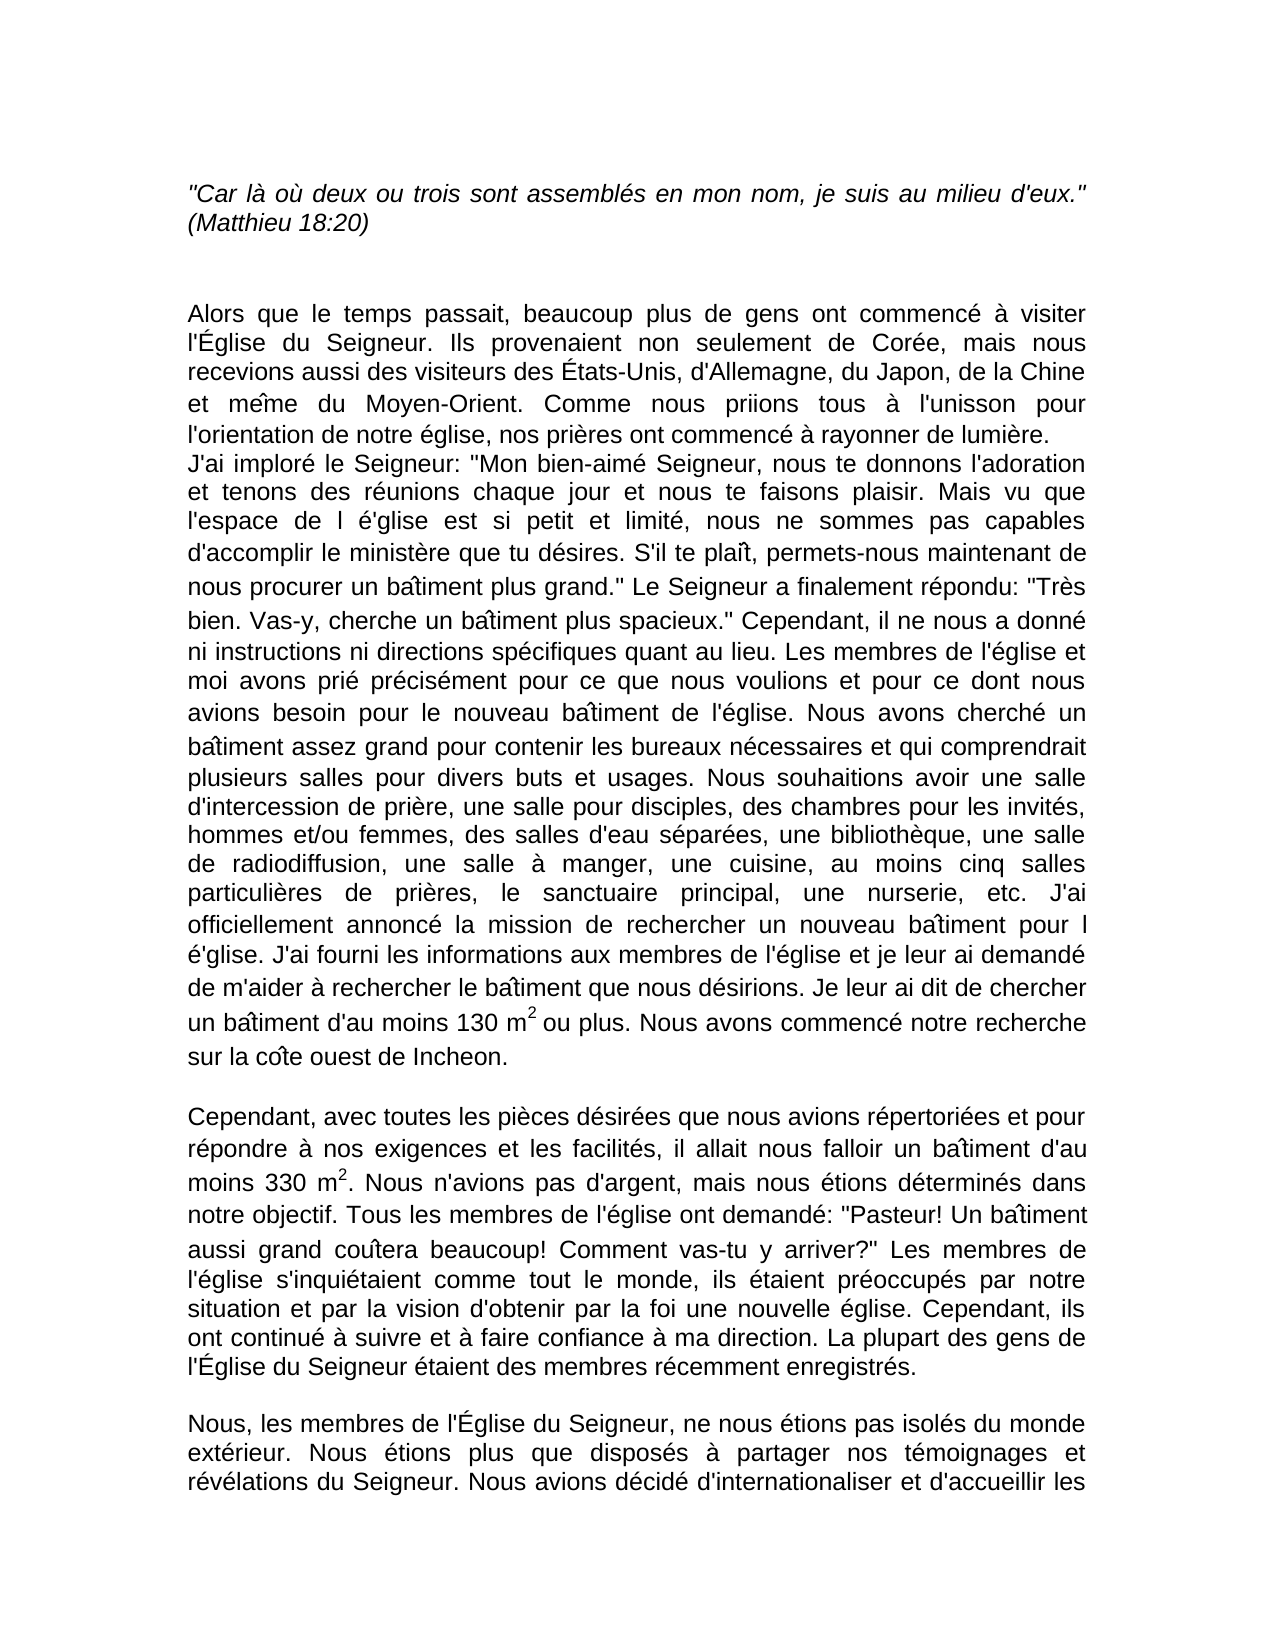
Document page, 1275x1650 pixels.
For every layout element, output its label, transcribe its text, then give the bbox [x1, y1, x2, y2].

text Alors que le temps passait, beaucoup plus de gens ont commencé à visiter l'Église du Seigneur. Ils provenaient non seulement de Corée, mais nous recevions aussi des visiteurs des États-Unis, d'Allemagne, du Japon, de la Chine et même du Moyen-Orient. Comme nous priions tous à l'unisson pour l'orientation de notre église, nos prières ont commencé à rayonner de lumière. [187, 299, 1087, 448]
text J'ai imploré le Seigneur: "Mon bien-aimé Seigneur, nous te donnons l'adoration et tenons des réunions chaque jour et nous te faisons plaisir. Mais vu que l'espace de l é'glise est si petit et limité, nous ne sommes pas capables d'accomplir le ministère que tu désires. S'il te plaît, permets-nous maintenant de nous procurer un bâtiment plus grand." Le Seigneur a finalement répondu: "Très bien. Vas-y, cherche un bâtiment plus spacieux." Cependant, il ne nous a donné ni instructions ni directions spécifiques quant au lieu. Les membres de l'église et moi avons prié précisément pour ce que nous voulions et pour ce dont nous avions besoin pour le nouveau bâtiment de l'église. Nous avons cherché un bâtiment assez grand pour contenir les bureaux nécessaires et qui comprendrait plusieurs salles pour divers buts et usages. Nous souhaitions avoir une salle d'intercession de prière, une salle pour disciples, des chambres pour les invités, hommes et/ou femmes, des salles d'eau séparées, une bibliothèque, une salle de radiodiffusion, une salle à manger, une cuisine, au moins cinq salles particulières de prières, le sanctuaire principal, une nurserie, etc. J'ai officiellement annoncé la mission de rechercher un nouveau bâtiment pour l é'glise. J'ai fourni les informations aux membres de l'église et je leur ai demandé de m'aider à rechercher le bâtiment que nous désirions. Je leur ai dit de chercher un bâtiment d'au moins 130 m2 ou plus. Nous avons commencé notre recherche sur la côte ouest de Incheon. [187, 449, 1087, 1072]
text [187, 1409, 1087, 1496]
text Cependant, avec toutes les pièces désirées que nous avions répertoriées et pour répondre à nos exigences et les facilités, il allait nous falloir un bâtiment d'au moins 330 m2. Nous n'avions pas d'argent, mais nous étions déterminés dans notre objectif. Tous les membres de l'église ont demandé: "Pasteur! Un bâtiment aussi grand coûtera beaucoup! Comment vas-tu y arriver?" Les membres de l'église s'inquiétaient comme tout le monde, ils étaient préoccupés par notre situation et par la vision d'obtenir par la foi une nouvelle église. Cependant, ils ont continué à suivre et à faire confiance à ma direction. La plupart des gens de l'Église du Seigneur étaient des membres récemment enregistrés. [187, 1101, 1087, 1380]
text "Car là où deux ou trois sont assemblés en mon nom, je suis au milieu d'eux." (Matthieu 18:20) [187, 179, 1087, 236]
